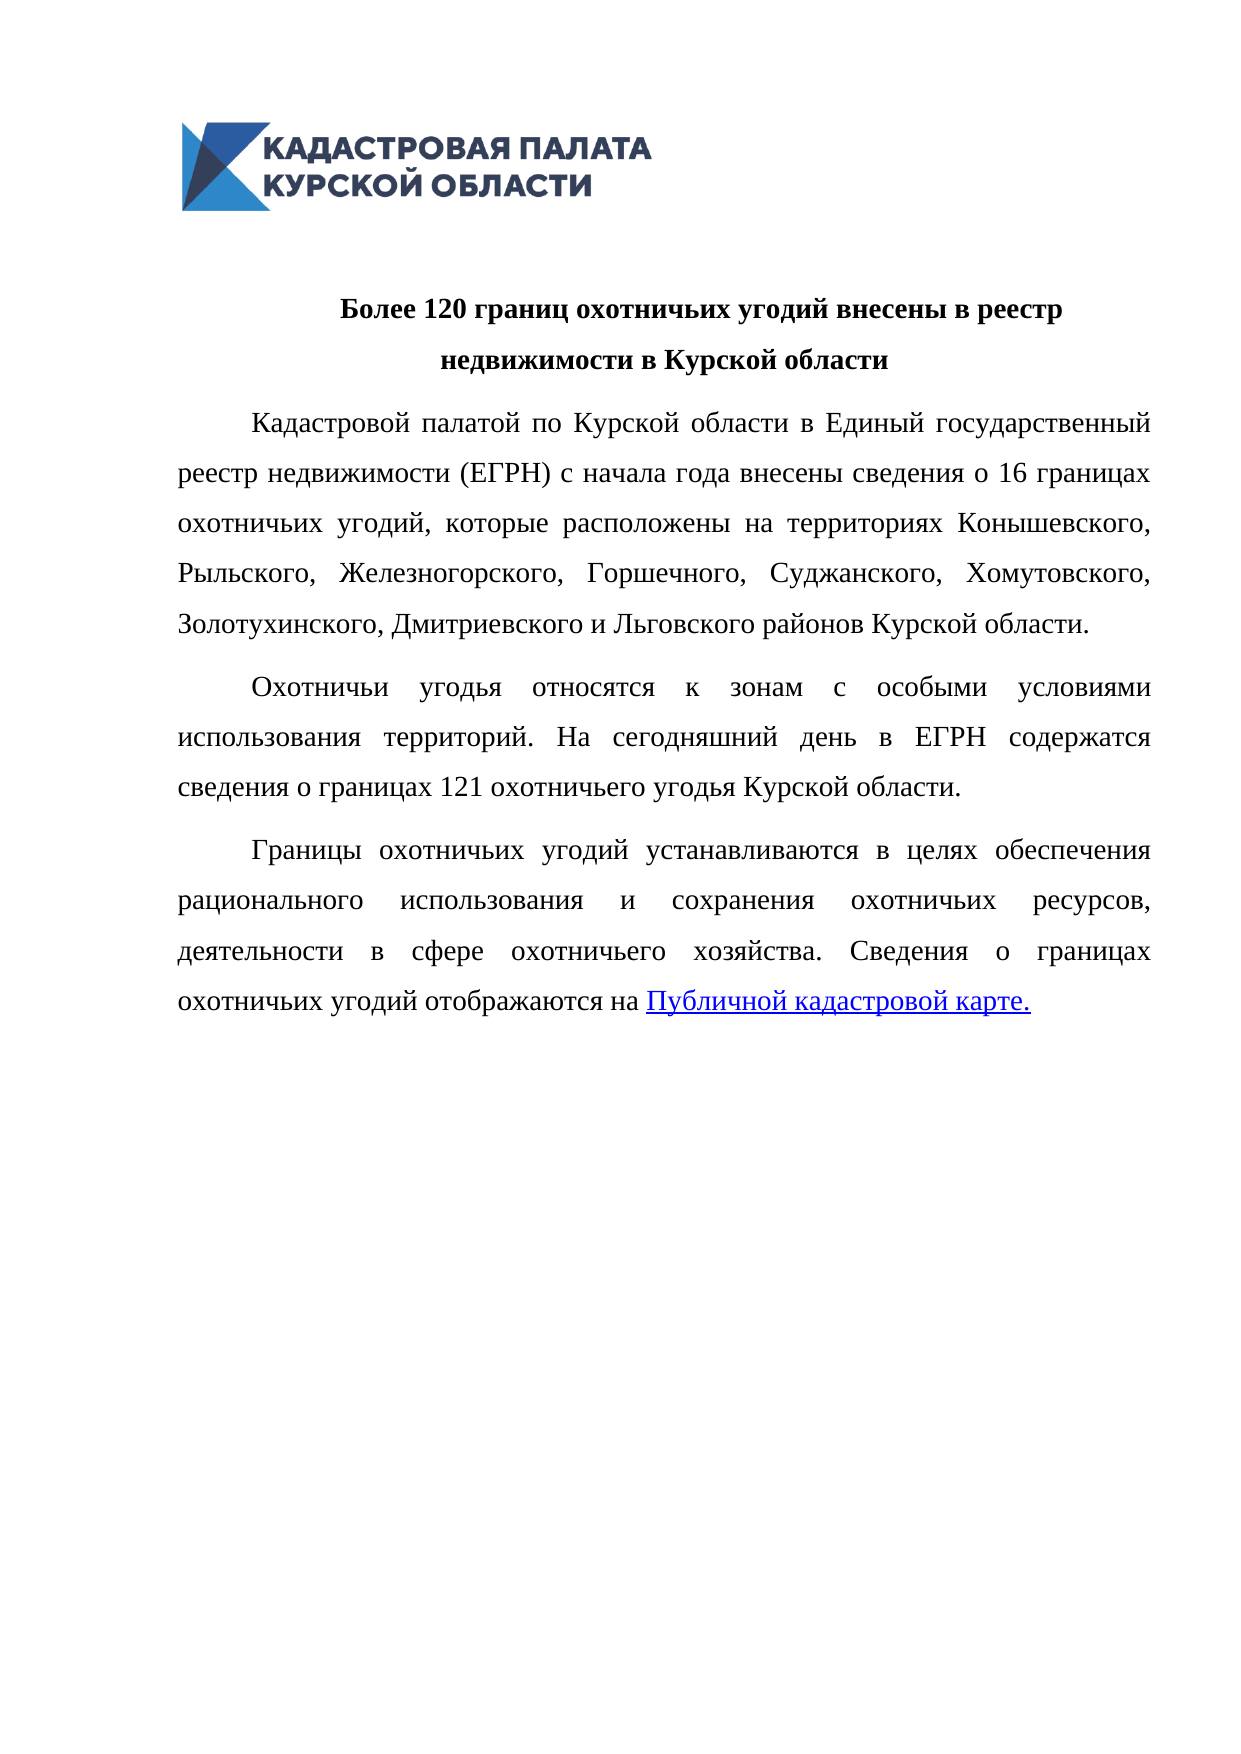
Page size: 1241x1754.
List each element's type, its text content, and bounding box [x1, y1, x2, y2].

text Более 120 границ охотничьих угодий внесены в реестр недвижимости в Курской области [177, 292, 1152, 375]
text Границы охотничьих угодий устанавливаются в целях обеспечения рационального использования и сохранения охотничьих ресурсов, деятельности в сфере охотничьего хозяйства. Сведения о границах охотничьих угодий отображаются на Публичной кадастровой карте. [177, 832, 1152, 1017]
text Кадастровой палатой по Курской области в Единый государственный реестр недвижимости (ЕГРН) с начала года внесены сведения о 16 границах охотничьих угодий, которые расположены на территориях Конышевского, Рыльского, Железногорского, Горшечного, Суджанского, Хомутовского, Золотухинского, Дмитриевского и Льговского районов Курской области. [177, 405, 1152, 639]
text Охотничьи угодья относятся к зонам с особыми условиями использования территорий. На сегодняшний день в ЕГРН содержатся сведения о границах 121 охотничьего угодья Курской области. [177, 669, 1152, 803]
picture [177, 118, 752, 267]
